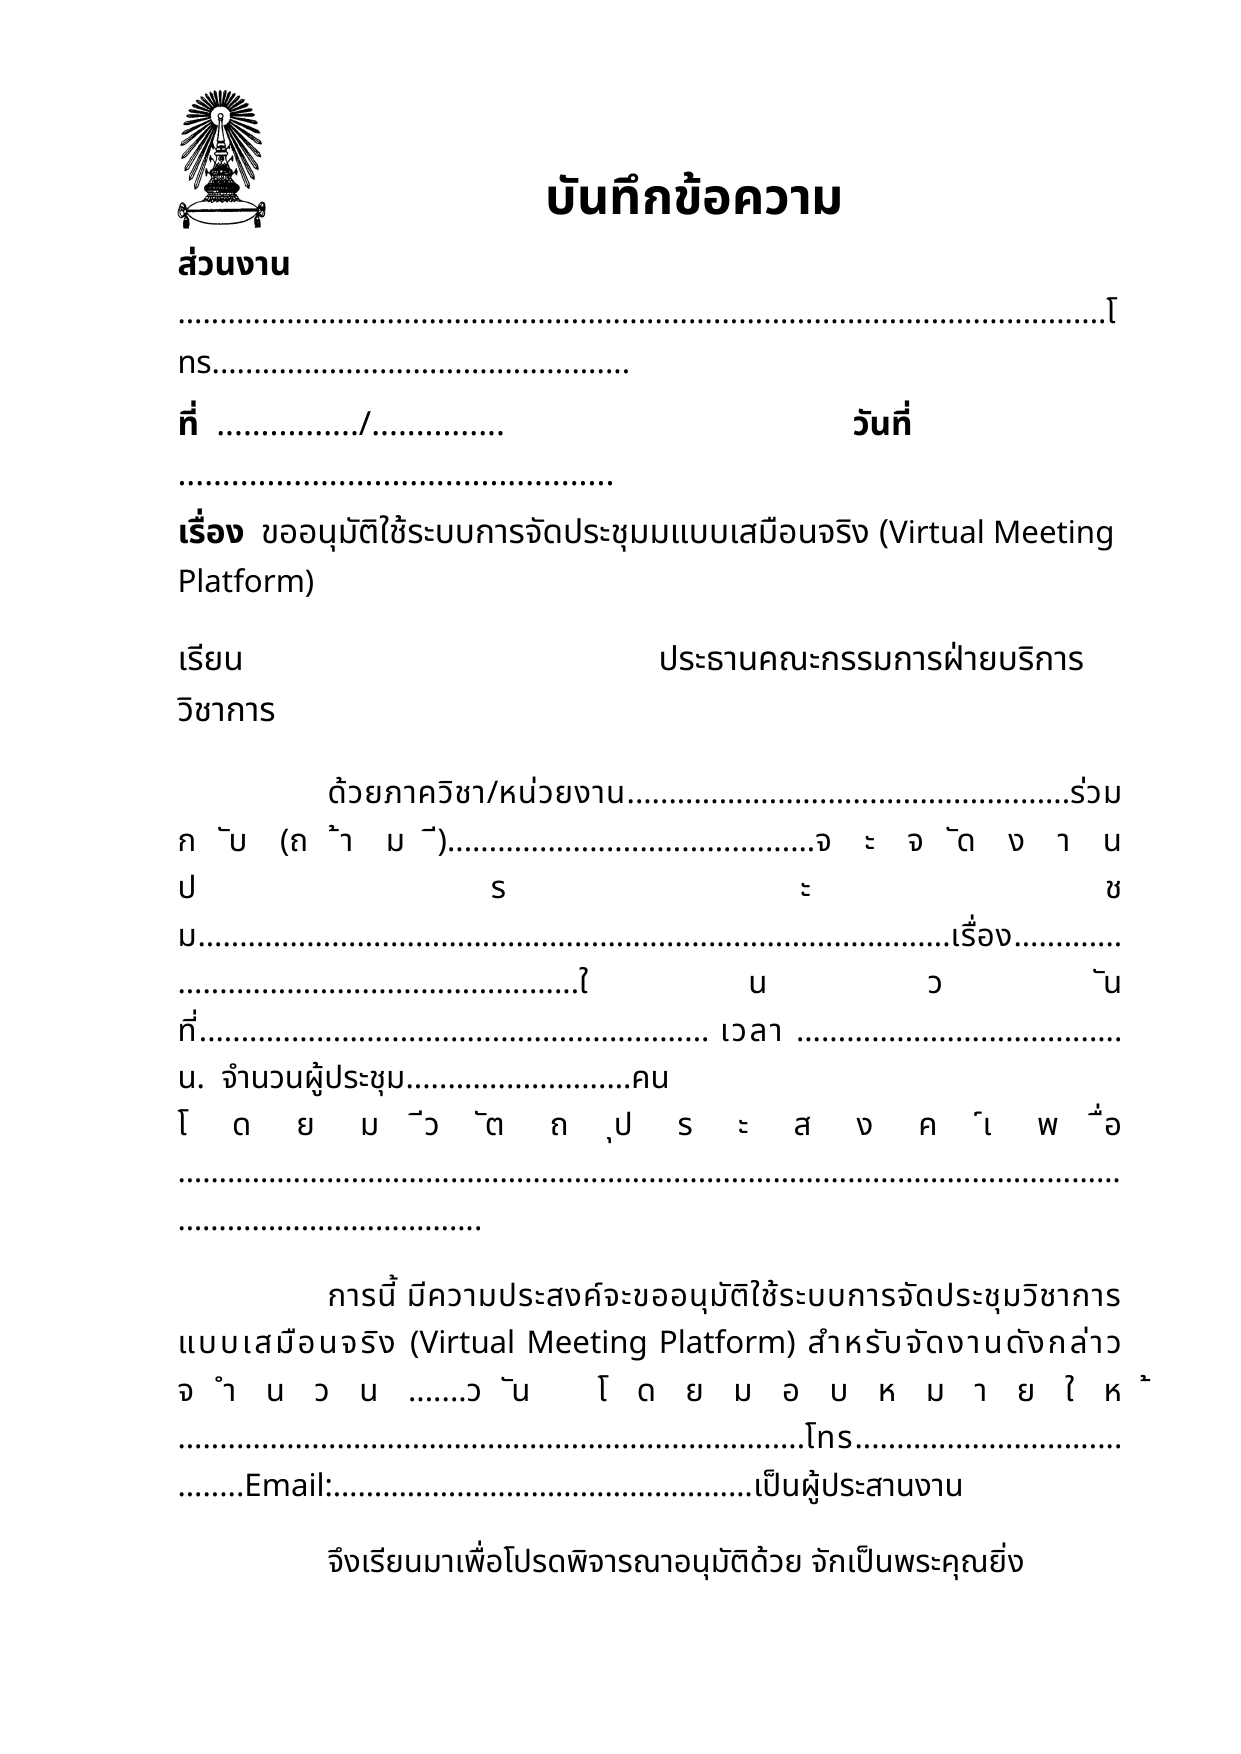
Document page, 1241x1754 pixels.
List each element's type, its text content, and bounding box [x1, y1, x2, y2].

picture [177, 90, 266, 229]
text จึงเรียนมาเพื่อโปรดพิจารณาอนุมัติด้วย จักเป็นพระคุณยิ่ง [177, 1539, 1122, 1586]
text ส่วนงาน ...............................................................................................................โทร.................................................. [177, 239, 1122, 387]
text การนี้ มีความประสงค์จะขออนุมัติใช้ระบบการจัดประชุมวิชาการแบบเสมือนจริง (Virtual Meeting Platform) สำหรับจัดงานดังกล่าวจำนวน.......วัน โดยมอบหมายให้ ...........................................................................โทร........................................Email:……………………………………………เป็นผู้ประสานงาน [177, 1273, 1122, 1510]
text ที่ ................/............... วันที่ ................................................. [177, 399, 1122, 496]
subtitle เรื่อง ขออนุมัติใช้ระบบการจัดประชุมมแบบเสมือนจริง (Virtual Meeting Platform) [177, 508, 1122, 601]
title บันทึกข้อความ [266, 164, 1122, 227]
text เรียน ประธานคณะกรรมการฝ่ายบริการวิชาการ [177, 635, 1122, 736]
text ด้วยภาควิชา/หน่วยงาน.....................................................ร่วมกับ(ถ้ามี)............................................จะจัดงานประชุม..........................................................................................เรื่อง.............................................................ในวันที่............................................................. เวลา ....................................... น. จำนวนผู้ประชุม...........................คน [177, 770, 1122, 1102]
text โดยมีวัตถุประสงค์เพื่อ ……………………………………………………………………………………………………………………………………. [177, 1102, 1122, 1244]
